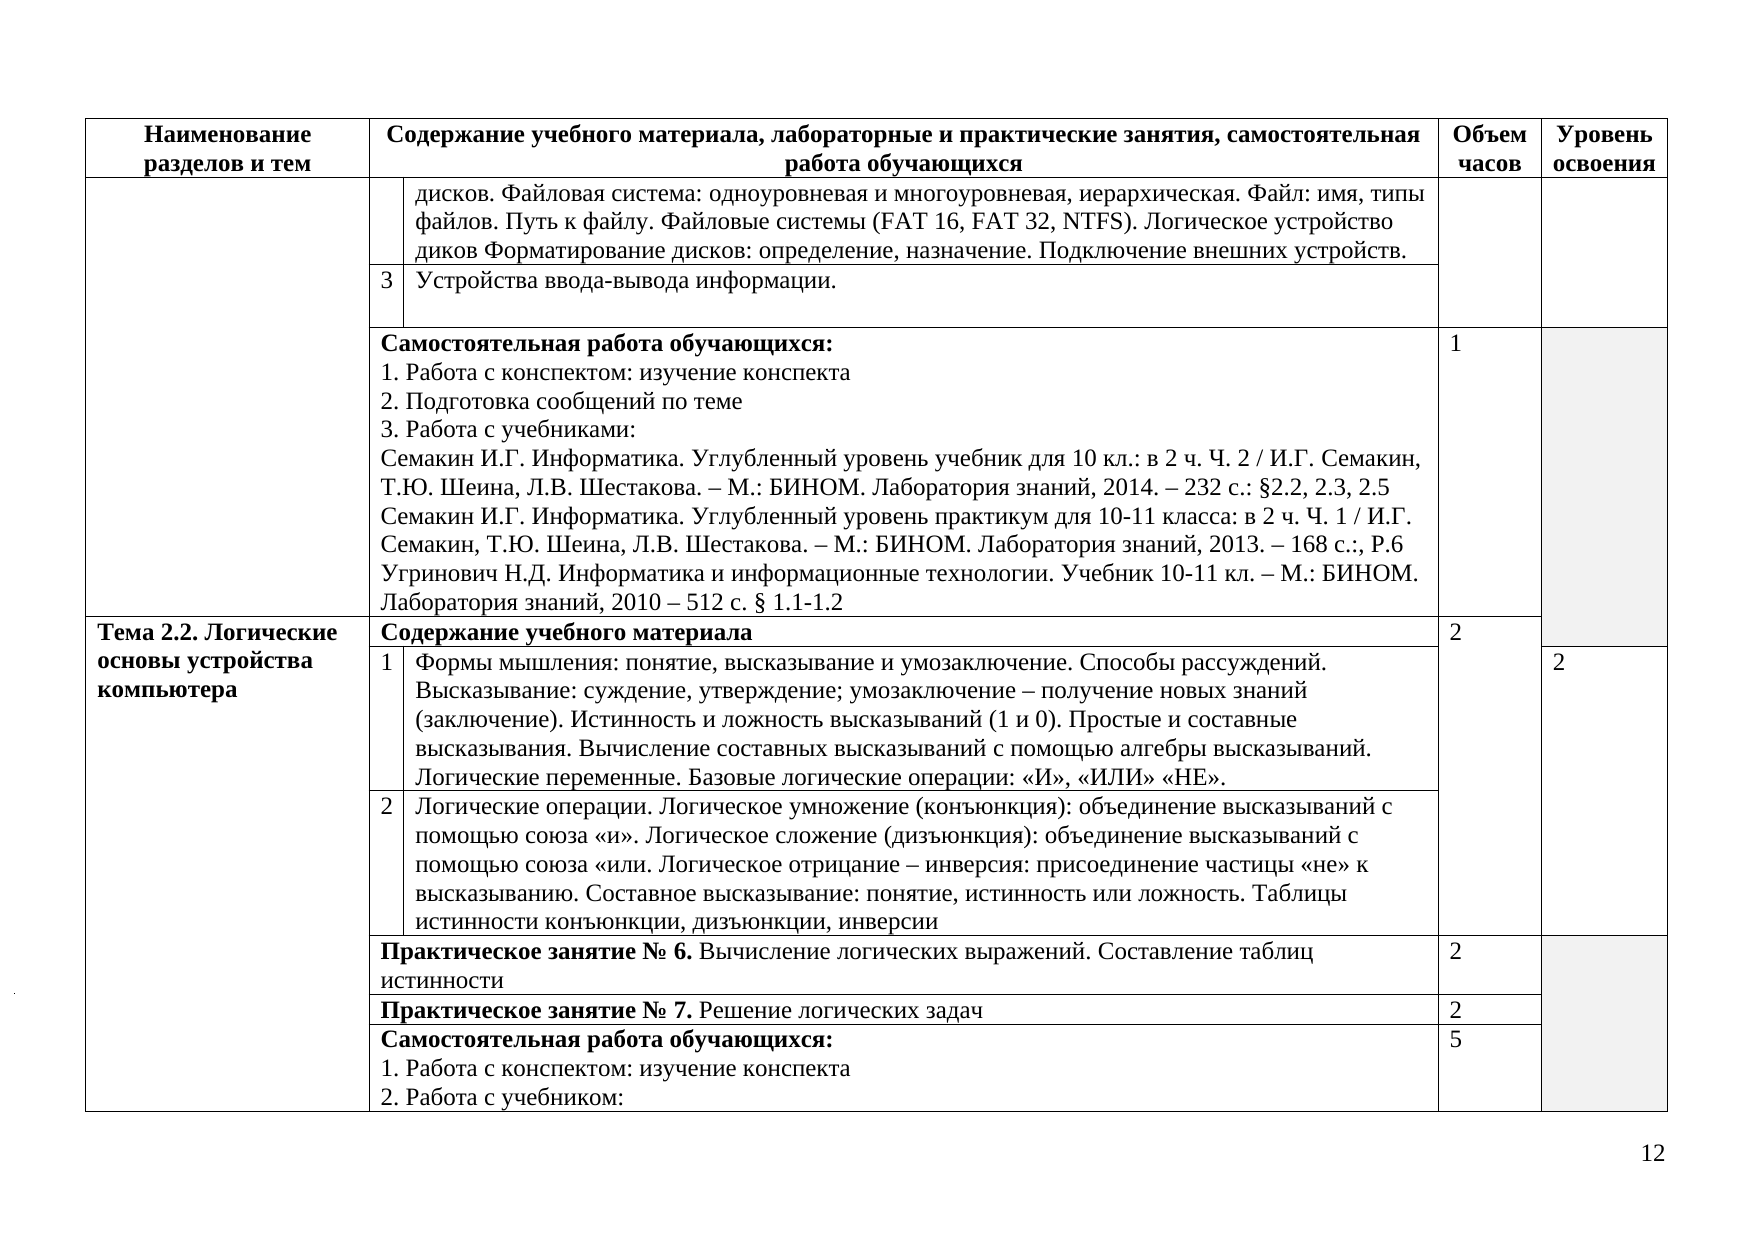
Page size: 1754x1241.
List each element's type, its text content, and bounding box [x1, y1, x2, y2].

table_cell 2 [370, 791, 403, 935]
table_cell 2 [1439, 617, 1541, 935]
table_cell 2 [1542, 647, 1667, 935]
table_cell 5 [1439, 1025, 1541, 1111]
table_cell 2 [1439, 995, 1541, 1023]
table_cell Содержание учебного материала [370, 617, 1438, 646]
table_header Наименование разделов и тем [86, 119, 369, 177]
table_header Объем часов [1439, 119, 1541, 177]
table_cell 2 [370, 178, 403, 264]
table_cell Практическое занятие № 6. Вычисление логических выражений. Составление таблиц истинности [370, 936, 1438, 994]
table_cell Тема 2.2. Логические основы устройства компьютера [86, 617, 369, 1111]
table_cell Формы мышления: понятие, высказывание и умозаключение. Способы рассуждений. Высказывание: суждение, утверждение; умозаключение – получение новых знаний (заключение). Истинность и ложность высказываний (1 и 0). Простые и составные высказывания. Вычисление составных высказываний с помощью алгебры высказываний. Логические переменные. Базовые логические операции: «И», «ИЛИ» «НЕ». [404, 647, 1438, 790]
table_cell 3 [370, 265, 403, 327]
table_cell [1542, 936, 1667, 1111]
table_header Уровень освоения [1542, 119, 1667, 177]
table_cell [1542, 328, 1667, 646]
table_cell Самостоятельная работа обучающихся: 1. Работа с конспектом: изучение конспекта 2. Подготовка сообщений по теме 3. Работа с учебниками: Семакин И.Г. Информатика. Углубленный уровень учебник для 10 кл.: в 2 ч. Ч. 2 / И.Г. Семакин, Т.Ю. Шеина, Л.В. Шестакова. – М.: БИНОМ. Лаборатория знаний, 2014. – 232 с.: §2.2, 2.3, 2.5 Семакин И.Г. Информатика. Углубленный уровень практикум для 10-11 класса: в 2 ч. Ч. 1 / И.Г. Семакин, Т.Ю. Шеина, Л.В. Шестакова. – М.: БИНОМ. Лаборатория знаний, 2013. – 168 с.:, Р.6 Угринович Н.Д. Информатика и информационные технологии. Учебник 10-11 кл. – М.: БИНОМ. Лаборатория знаний, 2010 – 512 с. § 1.1-1.2 [370, 328, 1438, 616]
table_cell Практическое занятие № 7. Решение логических задач [370, 995, 1438, 1023]
table_cell 1 [370, 647, 403, 790]
table_cell 1 [1439, 328, 1541, 616]
table_cell Устройства ввода-вывода информации. [404, 265, 1438, 327]
table_cell 2 [1439, 936, 1541, 994]
table_cell Логические операции. Логическое умножение (конъюнкция): объединение высказываний с помощью союза «и». Логическое сложение (дизъюнкция): объединение высказываний с помощью союза «или. Логическое отрицание – инверсия: присоединение частицы «не» к высказыванию. Составное высказывание: понятие, истинность или ложность. Таблицы истинности конъюнкции, дизъюнкции, инверсии [404, 791, 1438, 935]
table_header Содержание учебного материала, лабораторные и практические занятия, самостоятельная работа обучающихся [370, 119, 1438, 177]
